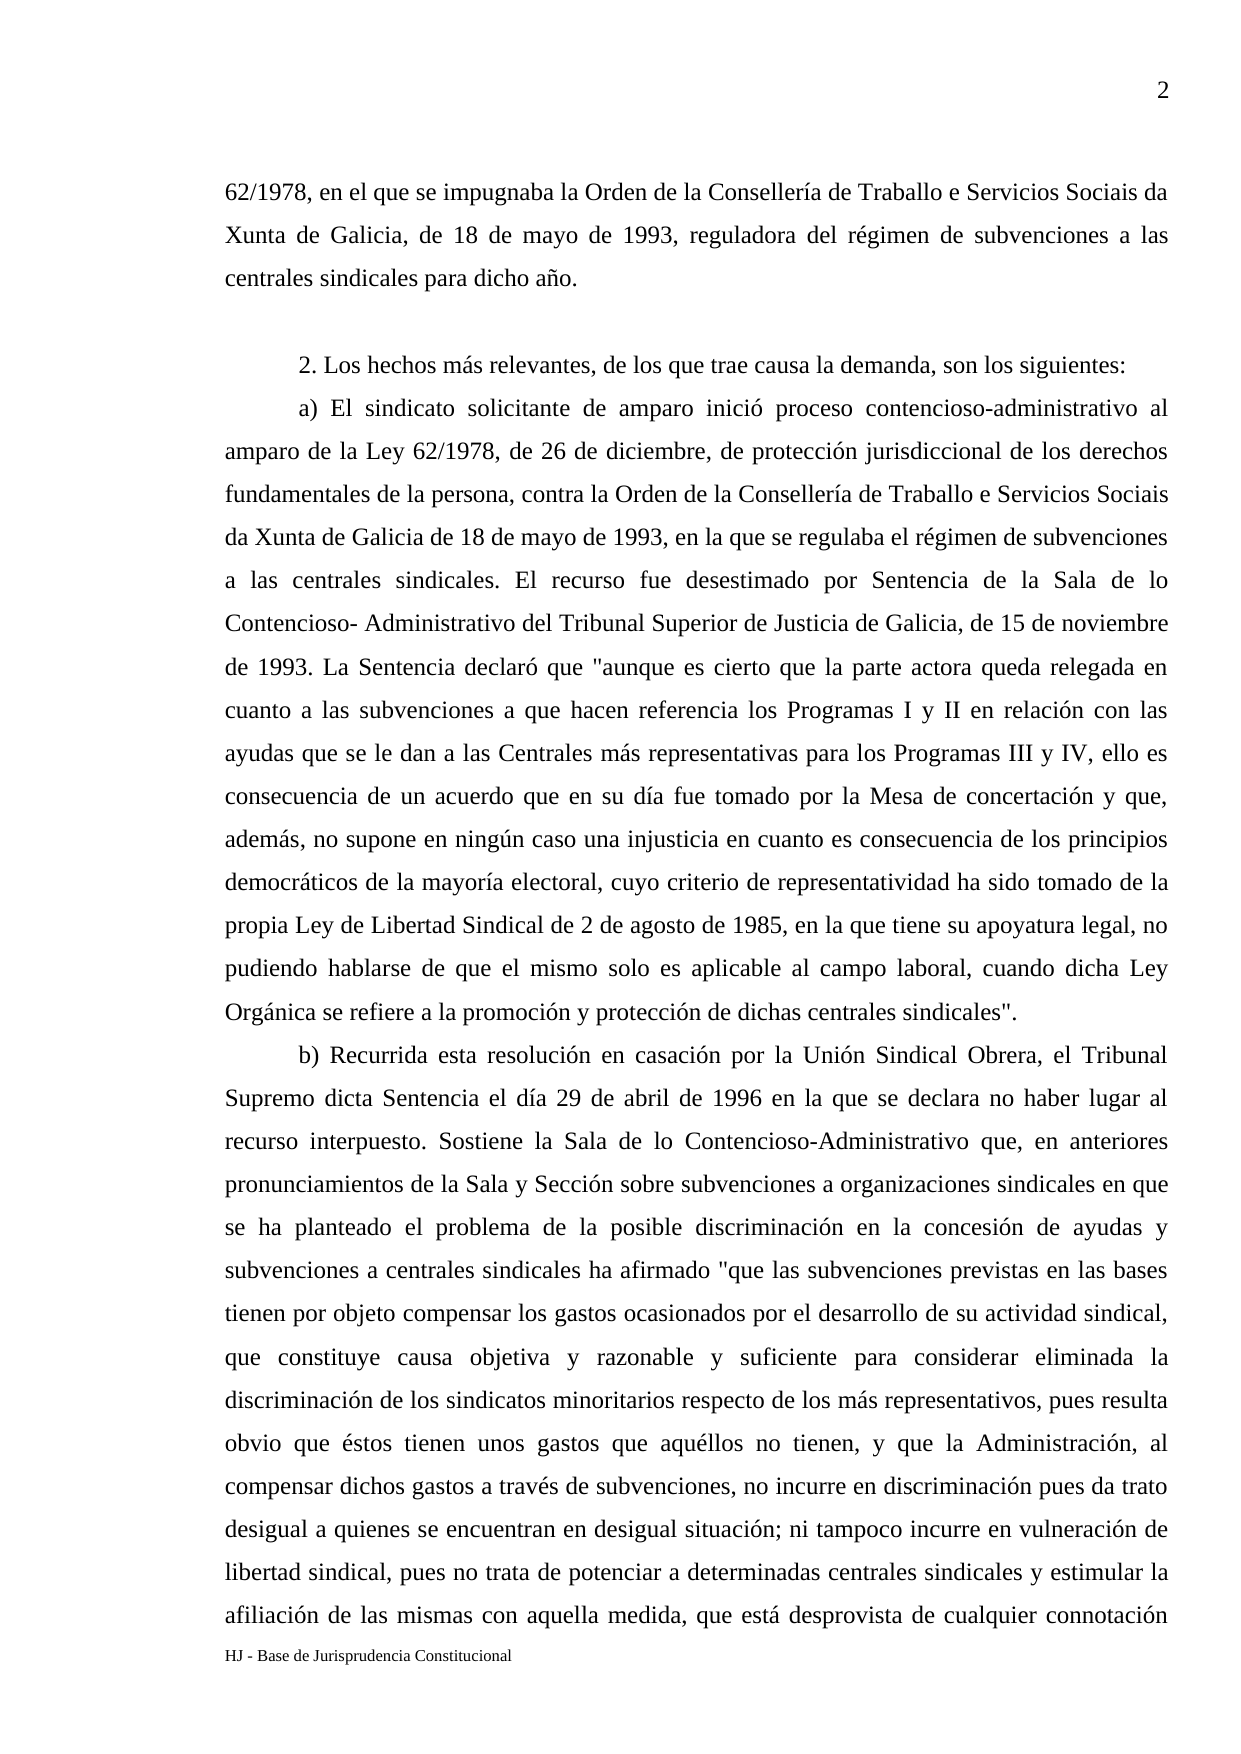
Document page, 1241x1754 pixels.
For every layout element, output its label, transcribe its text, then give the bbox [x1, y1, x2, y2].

text a) El sindicato solicitante de amparo inició proceso contencioso-administrativo al amparo de la Ley 62/1978, de 26 de diciembre, de protección jurisdiccional de los derechos fundamentales de la persona, contra la Orden de la Consellería de Traballo e Servicios Sociais da Xunta de Galicia de 18 de mayo de 1993, en la que se regulaba el régimen de subvenciones a las centrales sindicales. El recurso fue desestimado por Sentencia de la Sala de lo Contencioso- Administrativo del Tribunal Superior de Justicia de Galicia, de 15 de noviembre de 1993. La Sentencia declaró que "aunque es cierto que la parte actora queda relegada en cuanto a las subvenciones a que hacen referencia los Programas I y II en relación con las ayudas que se le dan a las Centrales más representativas para los Programas III y IV, ello es consecuencia de un acuerdo que en su día fue tomado por la Mesa de concertación y que, además, no supone en ningún caso una injusticia en cuanto es consecuencia de los principios democráticos de la mayoría electoral, cuyo criterio de representatividad ha sido tomado de la propia Ley de Libertad Sindical de 2 de agosto de 1985, en la que tiene su apoyatura legal, no pudiendo hablarse de que el mismo solo es aplicable al campo laboral, cuando dicha Ley Orgánica se refiere a la promoción y protección de dichas centrales sindicales". [224, 393, 1169, 1025]
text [224, 177, 1169, 292]
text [224, 1040, 1169, 1629]
text 2. Los hechos más relevantes, de los que trae causa la demanda, son los siguientes: [224, 350, 1169, 378]
